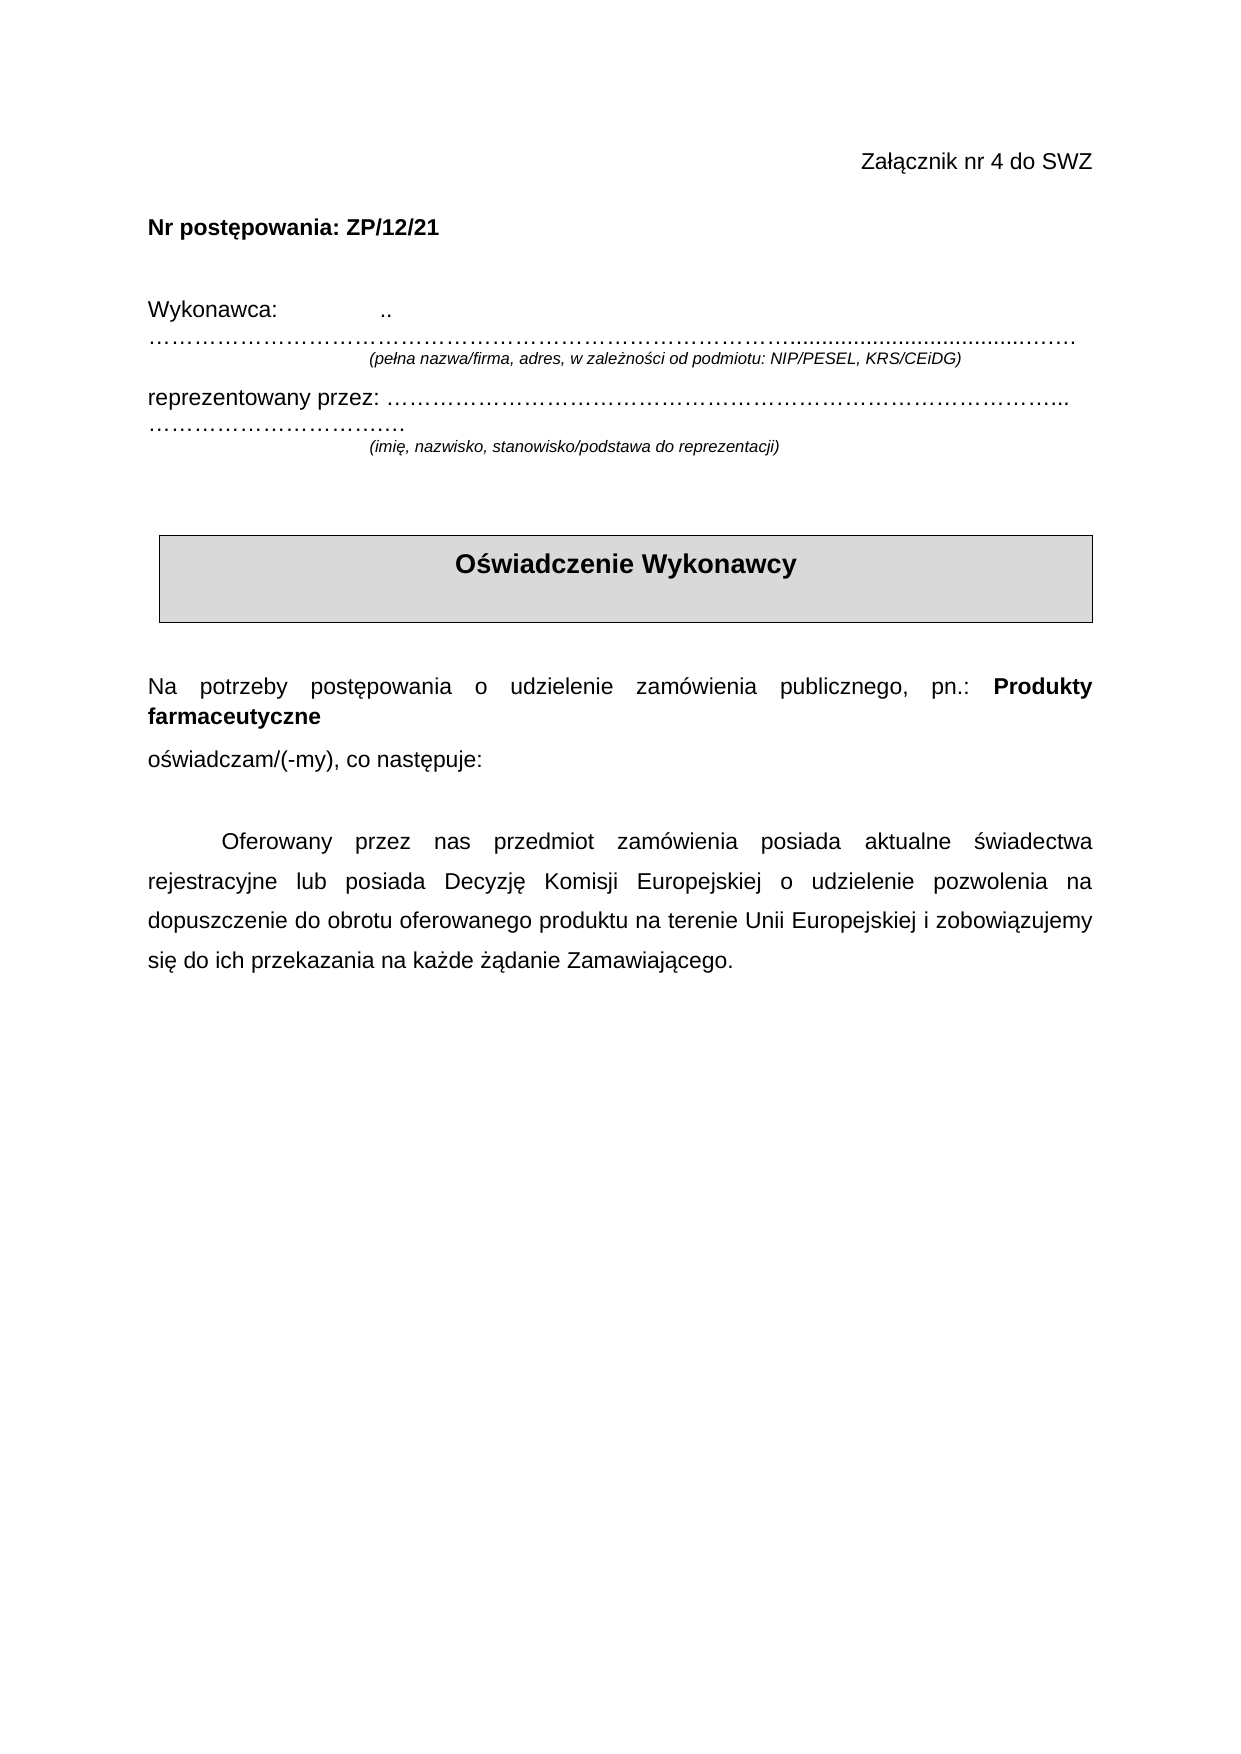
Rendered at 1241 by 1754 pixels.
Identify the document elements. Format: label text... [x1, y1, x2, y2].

table_header Oświadczenie Wykonawcy [160, 536, 1092, 622]
text oświadczam/(-my), co następuje: [148, 746, 1092, 772]
text reprezentowany przez: ……………………………………………………………………………...………………………….… [148, 384, 1092, 436]
text Wykonawca: ..………………………………………………………………………….....................................….… [148, 296, 1092, 349]
subtitle Załącznik nr 4 do SWZ [207, 148, 1092, 174]
text (pełna nazwa/firma, adres, w zależności od podmiotu: NIP/PESEL, KRS/CEiDG) [369, 349, 1092, 368]
text Nr postępowania: ZP/12/21 [148, 213, 1092, 240]
text Oferowany przez nas przedmiot zamówienia posiada aktualne świadectwa rejestracyjne lub posiada Decyzję Komisji Europejskiej o udzielenie pozwolenia na dopuszczenie do obrotu oferowanego produktu na terenie Unii Europejskiej i zobowiązujemy się do ich przekazania na każde żądanie Zamawiającego. [148, 828, 1092, 973]
text Na potrzeby postępowania o udzielenie zamówienia publicznego, pn.: Produkty farmaceutyczne [148, 673, 1092, 730]
text (imię, nazwisko, stanowisko/podstawa do reprezentacji) [369, 436, 1093, 456]
